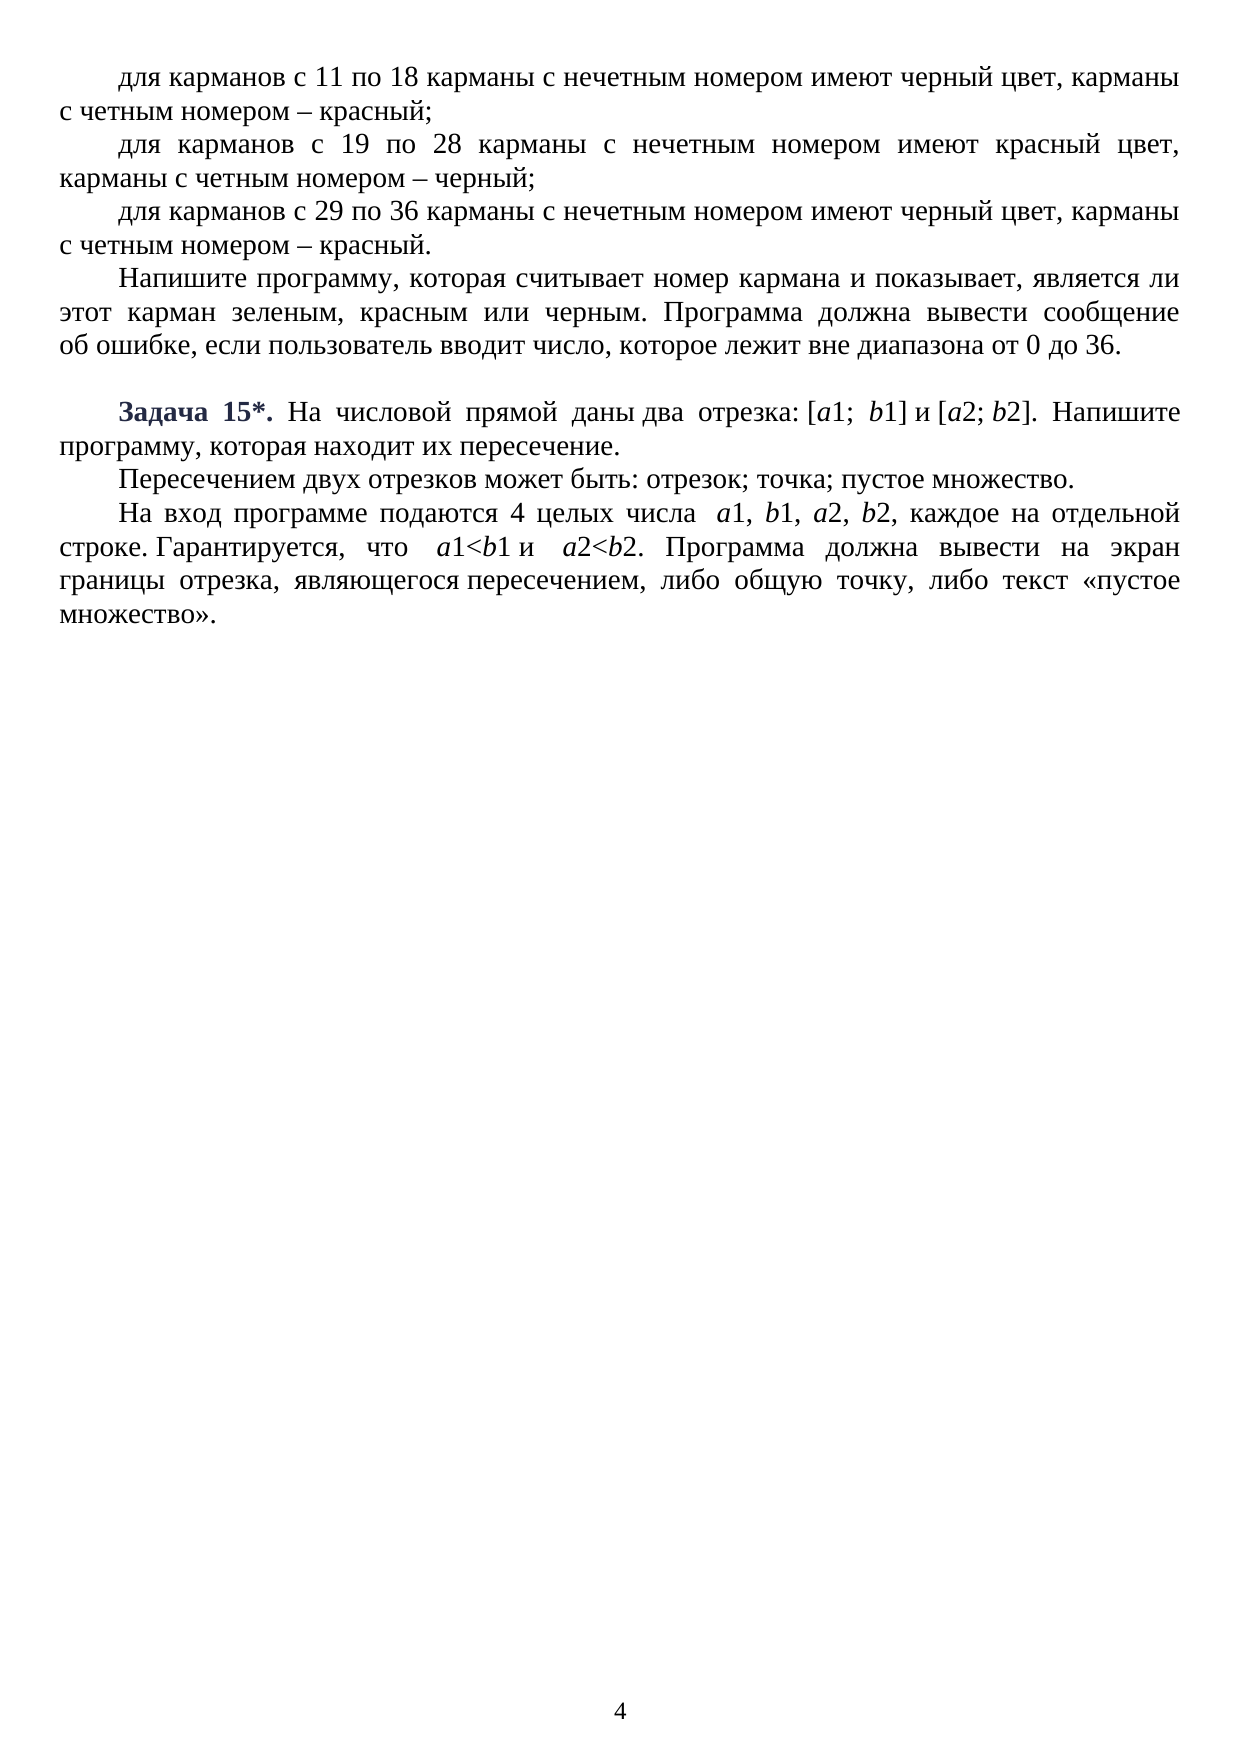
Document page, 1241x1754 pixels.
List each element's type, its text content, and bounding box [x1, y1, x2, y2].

text Задача 15*. На числовой прямой даны два отрезка: [a1​; b1​] и [a2​; b2​]. Напишите программу, которая находит их пересечение. [59, 394, 1181, 462]
text для карманов с 19 по 28 карманы с нечетным номером имеют красный цвет, карманы с четным номером – черный; [59, 126, 1181, 193]
text для карманов с 11 по 18 карманы с нечетным номером имеют черный цвет, карманы с четным номером – красный; [59, 59, 1181, 126]
text Пересечением двух отрезков может быть: отрезок; точка; пустое множество. [59, 462, 1181, 495]
text На вход программе подаются 4 целых числа a1​, b1​, a2​, b2​, каждое на отдельной строке. Гарантируется, что a1​<b1​​ и a2​<b2​​. Программа должна вывести на экран границы отрезка, являющегося пересечением, либо общую точку, либо текст «пустое множество». [59, 495, 1181, 629]
text Напишите программу, которая считывает номер кармана и показывает, является ли этот карман зеленым, красным или черным. Программа должна вывести сообщение об ошибке, если пользователь вводит число, которое лежит вне диапазона от 0 до 36. [59, 260, 1181, 361]
text для карманов с 29 по 36 карманы с нечетным номером имеют черный цвет, карманы с четным номером – красный. [59, 193, 1181, 260]
